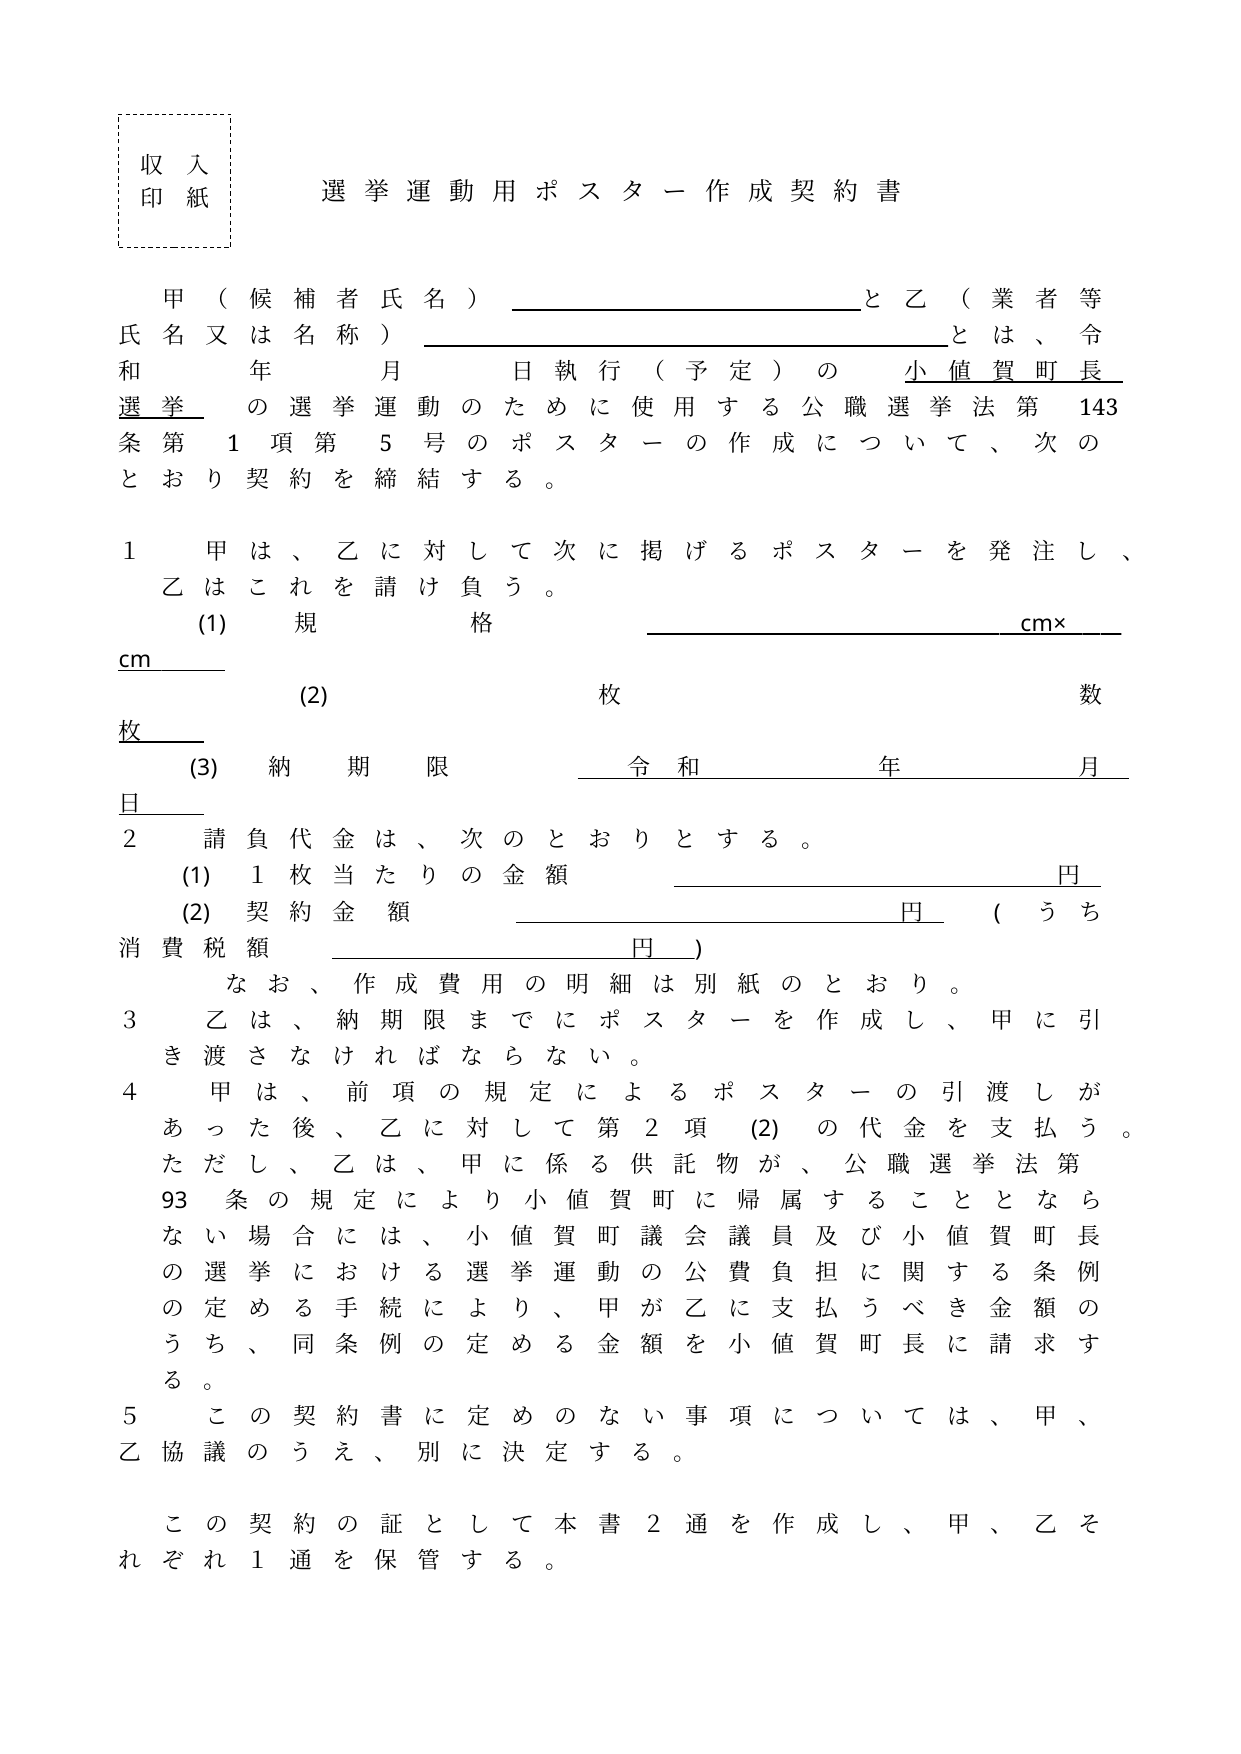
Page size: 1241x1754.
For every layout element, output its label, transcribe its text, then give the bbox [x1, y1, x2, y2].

text この契約の証として本書２通を作成し、甲、乙それぞれ１通を保管する。 [118, 1505, 1122, 1577]
text ５ この契約書に定めのない事項については、甲、乙協議のうえ、別に決定する。 [118, 1397, 1122, 1469]
text (2) 契約金額 円 (うち消費税額 円) [118, 892, 1122, 964]
text (1) １枚当たりの金額 円 [118, 856, 1122, 892]
text 選挙運動用ポスター作成契約書 [118, 171, 1122, 207]
text 甲（候補者氏名） と乙（業者等氏名又は名称） とは、令和 年 月 日執行（予定）の 小値賀町長選挙 の選挙運動のために使用する公職選挙法第143条第1項第5号のポスターの作成について、次のとおり契約を締結する。 [118, 279, 1122, 496]
text ４ 甲は、前項の規定によるポスターの引渡しがあった後、乙に対して第２項(2)の代金を支払う。ただし、乙は、甲に係る供託物が、公職選挙法第93条の規定により小値賀町に帰属することとならない場合には、小値賀町議会議員及び小値賀町長の選挙における選挙運動の公費負担に関する条例の定める手続により、甲が乙に支払うべき金額のうち、同条例の定める金額を小値賀町長に請求する。 [118, 1072, 1122, 1397]
text (1) 規 格 cm× cm [118, 604, 1122, 676]
text ３ 乙は、納期限までにポスターを作成し、甲に引き渡さなければならない。 [118, 1000, 1122, 1072]
text (2) 枚 数 枚 [118, 676, 1122, 748]
text ２ 請負代金は、次のとおりとする。 [118, 820, 1122, 856]
text なお、作成費用の明細は別紙のとおり。 [118, 964, 1122, 1000]
text (3) 納 期 限 令和 年 月 日 [118, 748, 1122, 820]
text １ 甲は、乙に対して次に掲げるポスターを発注し、乙はこれを請け負う。 [118, 532, 1122, 604]
